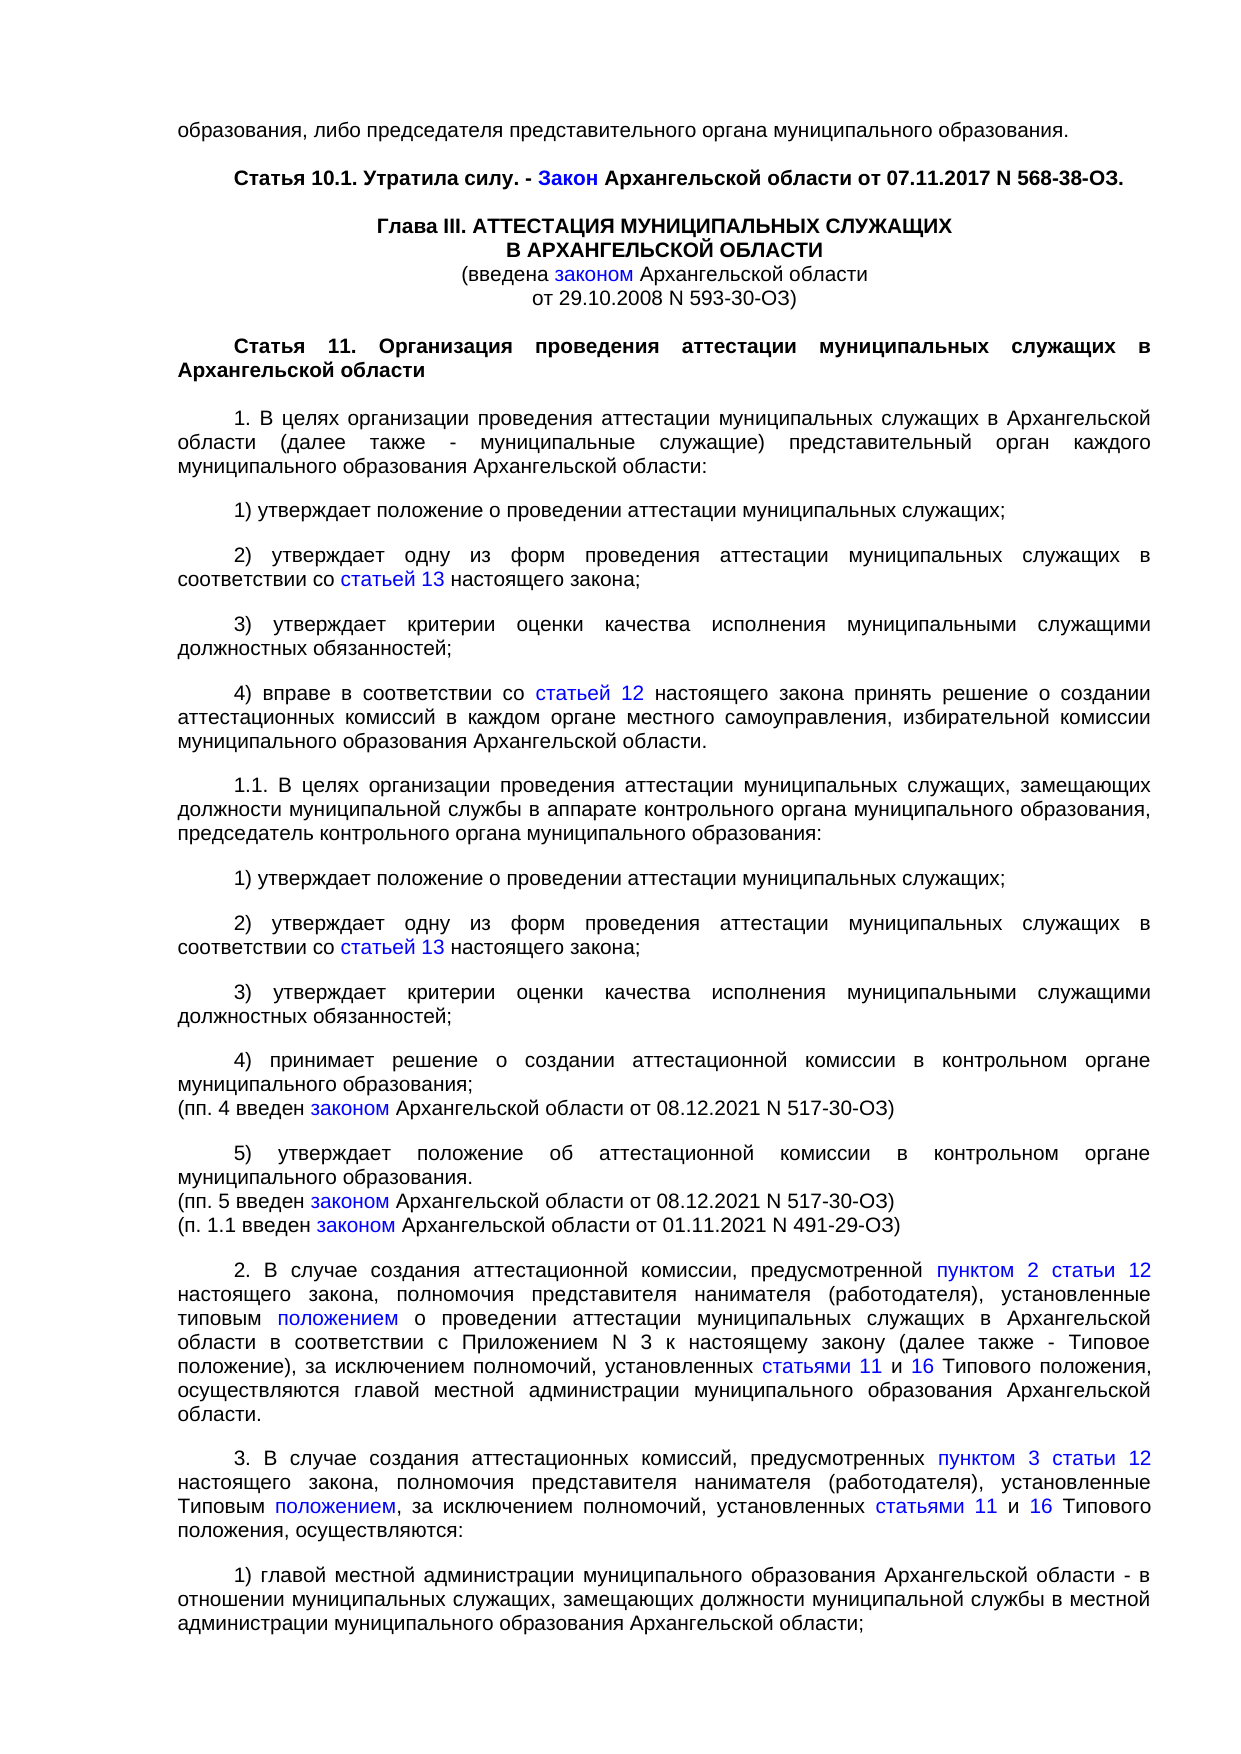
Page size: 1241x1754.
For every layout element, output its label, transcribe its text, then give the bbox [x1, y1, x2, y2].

text 3. В случае создания аттестационных комиссий, предусмотренных пунктом 3 статьи 12 настоящего закона, полномочия представителя нанимателя (работодателя), установленные Типовым положением, за исключением полномочий, установленных статьями 11 и 16 Типового положения, осуществляются: [177, 1446, 1152, 1542]
text (введена законом Архангельской области [177, 262, 1152, 286]
text 4) принимает решение о создании аттестационной комиссии в контрольном органе муниципального образования; [177, 1048, 1152, 1096]
title В АРХАНГЕЛЬСКОЙ ОБЛАСТИ [177, 238, 1152, 262]
text (п. 1.1 введен законом Архангельской области от 01.11.2021 N 491-29-ОЗ) [177, 1213, 1152, 1237]
text 3) утверждает критерии оценки качества исполнения муниципальными служащими должностных обязанностей; [177, 979, 1152, 1027]
text 1) утверждает положение о проведении аттестации муниципальных служащих; [177, 866, 1152, 890]
title Глава III. АТТЕСТАЦИЯ МУНИЦИПАЛЬНЫХ СЛУЖАЩИХ [177, 214, 1152, 238]
title Статья 10.1. Утратила силу. - Закон Архангельской области от 07.11.2017 N 568-38-ОЗ. [177, 166, 1152, 190]
text 2) утверждает одну из форм проведения аттестации муниципальных служащих в соответствии со статьей 13 настоящего закона; [177, 911, 1152, 959]
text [177, 118, 1152, 142]
text 2. В случае создания аттестационной комиссии, предусмотренной пунктом 2 статьи 12 настоящего закона, полномочия представителя нанимателя (работодателя), установленные типовым положением о проведении аттестации муниципальных служащих в Архангельской области в соответствии с Приложением N 3 к настоящему закону (далее также - Типовое положение), за исключением полномочий, установленных статьями 11 и 16 Типового положения, осуществляются главой местной администрации муниципального образования Архангельской области. [177, 1258, 1152, 1425]
text (пп. 5 введен законом Архангельской области от 08.12.2021 N 517-30-ОЗ) [177, 1189, 1152, 1213]
text 5) утверждает положение об аттестационной комиссии в контрольном органе муниципального образования. [177, 1141, 1152, 1189]
text от 29.10.2008 N 593-30-ОЗ) [177, 286, 1152, 310]
text 1. В целях организации проведения аттестации муниципальных служащих в Архангельской области (далее также - муниципальные служащие) представительный орган каждого муниципального образования Архангельской области: [177, 406, 1152, 477]
text 1.1. В целях организации проведения аттестации муниципальных служащих, замещающих должности муниципальной службы в аппарате контрольного органа муниципального образования, председатель контрольного органа муниципального образования: [177, 773, 1152, 845]
text 3) утверждает критерии оценки качества исполнения муниципальными служащими должностных обязанностей; [177, 612, 1152, 660]
text 1) главой местной администрации муниципального образования Архангельской области - в отношении муниципальных служащих, замещающих должности муниципальной службы в местной администрации муниципального образования Архангельской области; [177, 1563, 1152, 1635]
text (пп. 4 введен законом Архангельской области от 08.12.2021 N 517-30-ОЗ) [177, 1096, 1152, 1120]
title Статья 11. Организация проведения аттестации муниципальных служащих в Архангельской области [177, 334, 1152, 382]
text 4) вправе в соответствии со статьей 12 настоящего закона принять решение о создании аттестационных комиссий в каждом органе местного самоуправления, избирательной комиссии муниципального образования Архангельской области. [177, 681, 1152, 752]
text 1) утверждает положение о проведении аттестации муниципальных служащих; [177, 498, 1152, 522]
text 2) утверждает одну из форм проведения аттестации муниципальных служащих в соответствии со статьей 13 настоящего закона; [177, 543, 1152, 591]
